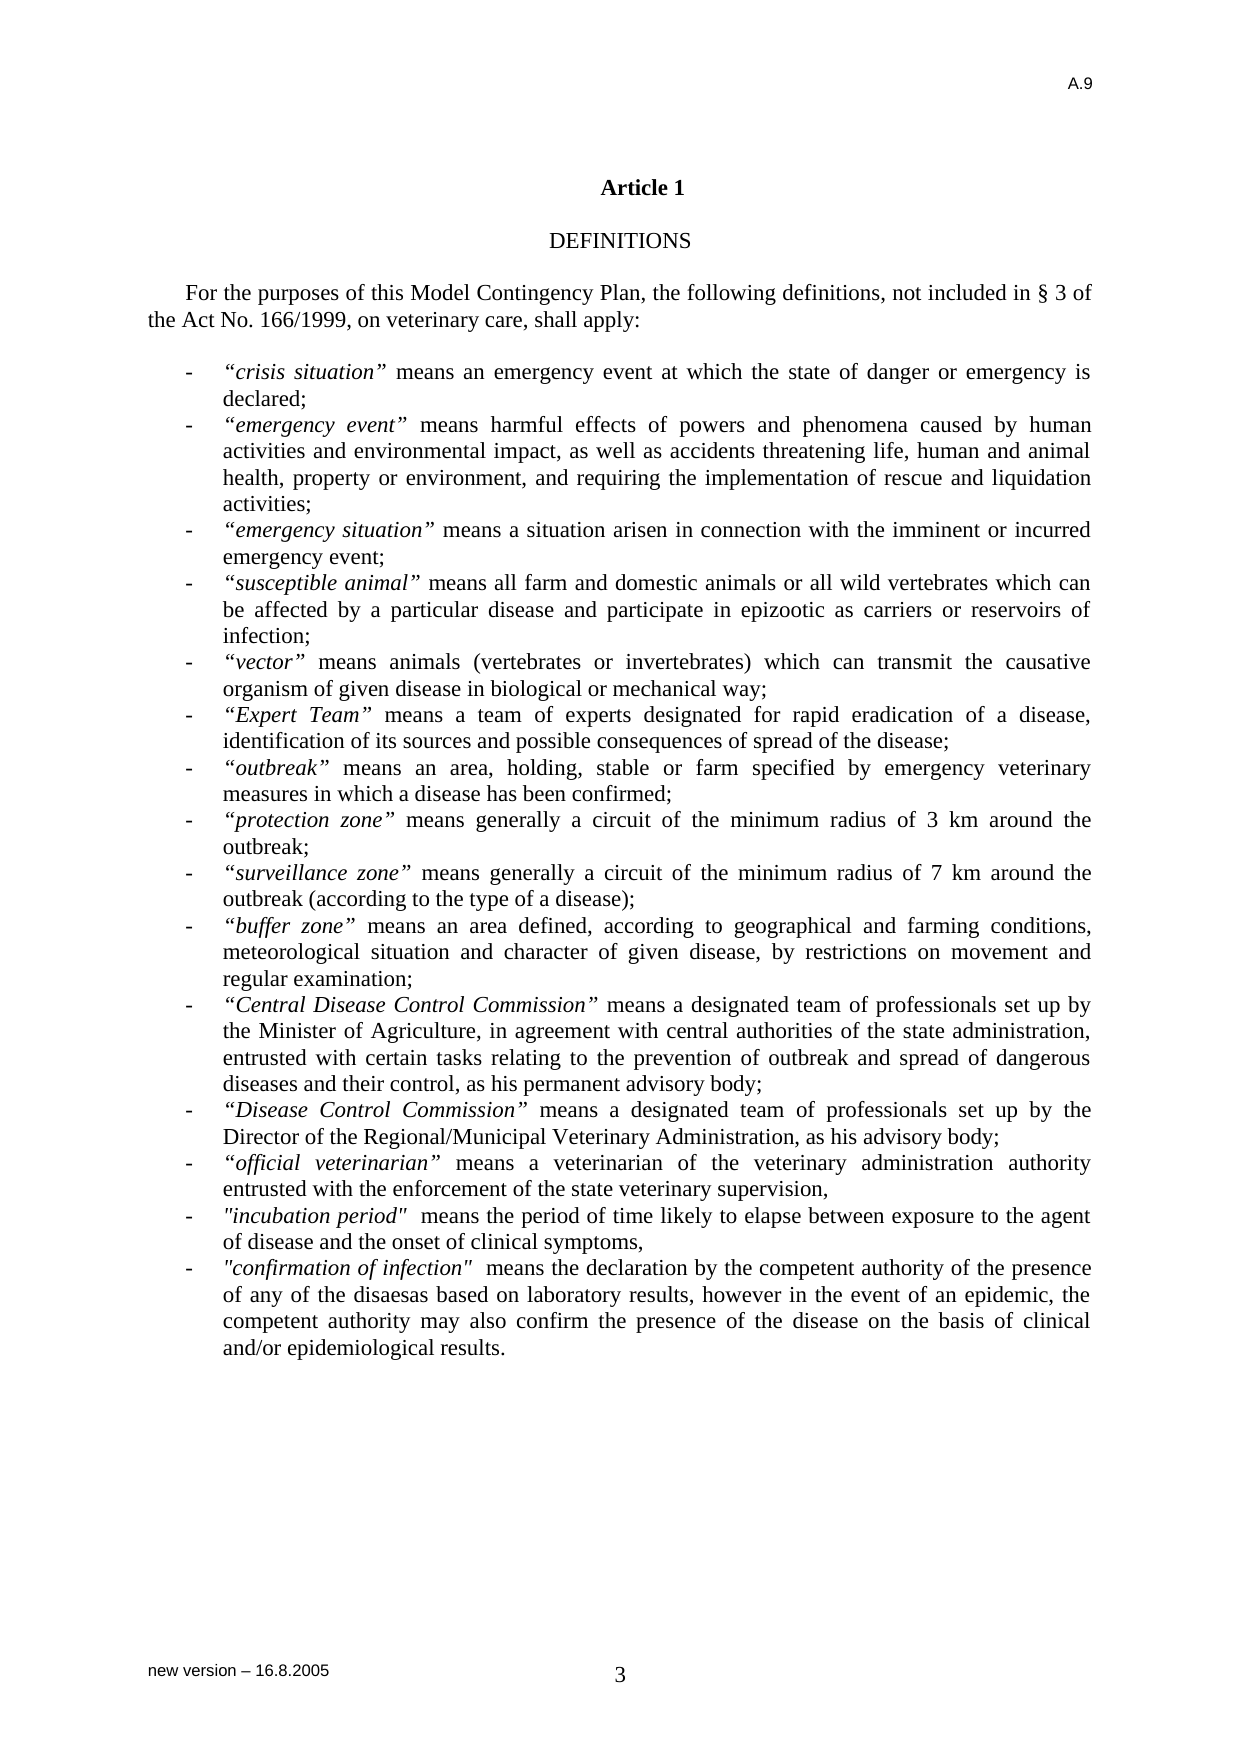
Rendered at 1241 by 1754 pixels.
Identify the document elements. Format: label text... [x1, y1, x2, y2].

list “protection zone” means generally a circuit of the minimum radius of 3 km around the outbreak; [185, 806, 1093, 859]
list “outbreak” means an area, holding, stable or farm specified by emergency veterinary measures in which a disease has been confirmed; [185, 754, 1093, 806]
list “crisis situation” means an emergency event at which the state of danger or emergency is declared; [185, 358, 1093, 411]
list “Disease Control Commission” means a designated team of professionals set up by the Director of the Regional/Municipal Veterinary Administration, as his advisory body; [185, 1096, 1093, 1149]
subtitle Article 1 [148, 174, 1093, 200]
list "incubation period" means the period of time likely to elapse between exposure to the agent of disease and the onset of clinical symptoms, [185, 1202, 1093, 1254]
list “official veterinarian” means a veterinarian of the veterinary administration authority entrusted with the enforcement of the state veterinary supervision, [185, 1149, 1093, 1202]
list "confirmation of infection" means the declaration by the competent authority of the presence of any of the disaesas based on laboratory results, however in the event of an epidemic, the competent authority may also confirm the presence of the disease on the basis of clinical and/or epidemiological results. [185, 1254, 1093, 1360]
list “Central Disease Control Commission” means a designated team of professionals set up by the Minister of Agriculture, in agreement with central authorities of the state administration, entrusted with certain tasks relating to the prevention of outbreak and spread of dangerous diseases and their control, as his permanent advisory body; [185, 991, 1093, 1096]
list “emergency event” means harmful effects of powers and phenomena caused by human activities and environmental impact, as well as accidents threatening life, human and animal health, property or environment, and requiring the implementation of rescue and liquidation activities; [185, 411, 1093, 517]
list “surveillance zone” means generally a circuit of the minimum radius of 7 km around the outbreak (according to the type of a disease); [185, 859, 1093, 912]
subtitle DEFINITIONS [148, 227, 1093, 253]
text For the purposes of this Model Contingency Plan, the following definitions, not included in § 3 of the Act No. 166/1999, on veterinary care, shall apply: [148, 279, 1093, 332]
list “buffer zone” means an area defined, according to geographical and farming conditions, meteorological situation and character of given disease, by restrictions on movement and regular examination; [185, 912, 1093, 991]
list “susceptible animal” means all farm and domestic animals or all wild vertebrates which can be affected by a particular disease and participate in epizootic as carriers or reservoirs of infection; [185, 569, 1093, 648]
list “Expert Team” means a team of experts designated for rapid eradication of a disease, identification of its sources and possible consequences of spread of the disease; [185, 701, 1093, 754]
list “vector” means animals (vertebrates or invertebrates) which can transmit the causative organism of given disease in biological or mechanical way; [185, 648, 1093, 701]
list “emergency situation” means a situation arisen in connection with the imminent or incurred emergency event; [185, 517, 1093, 569]
